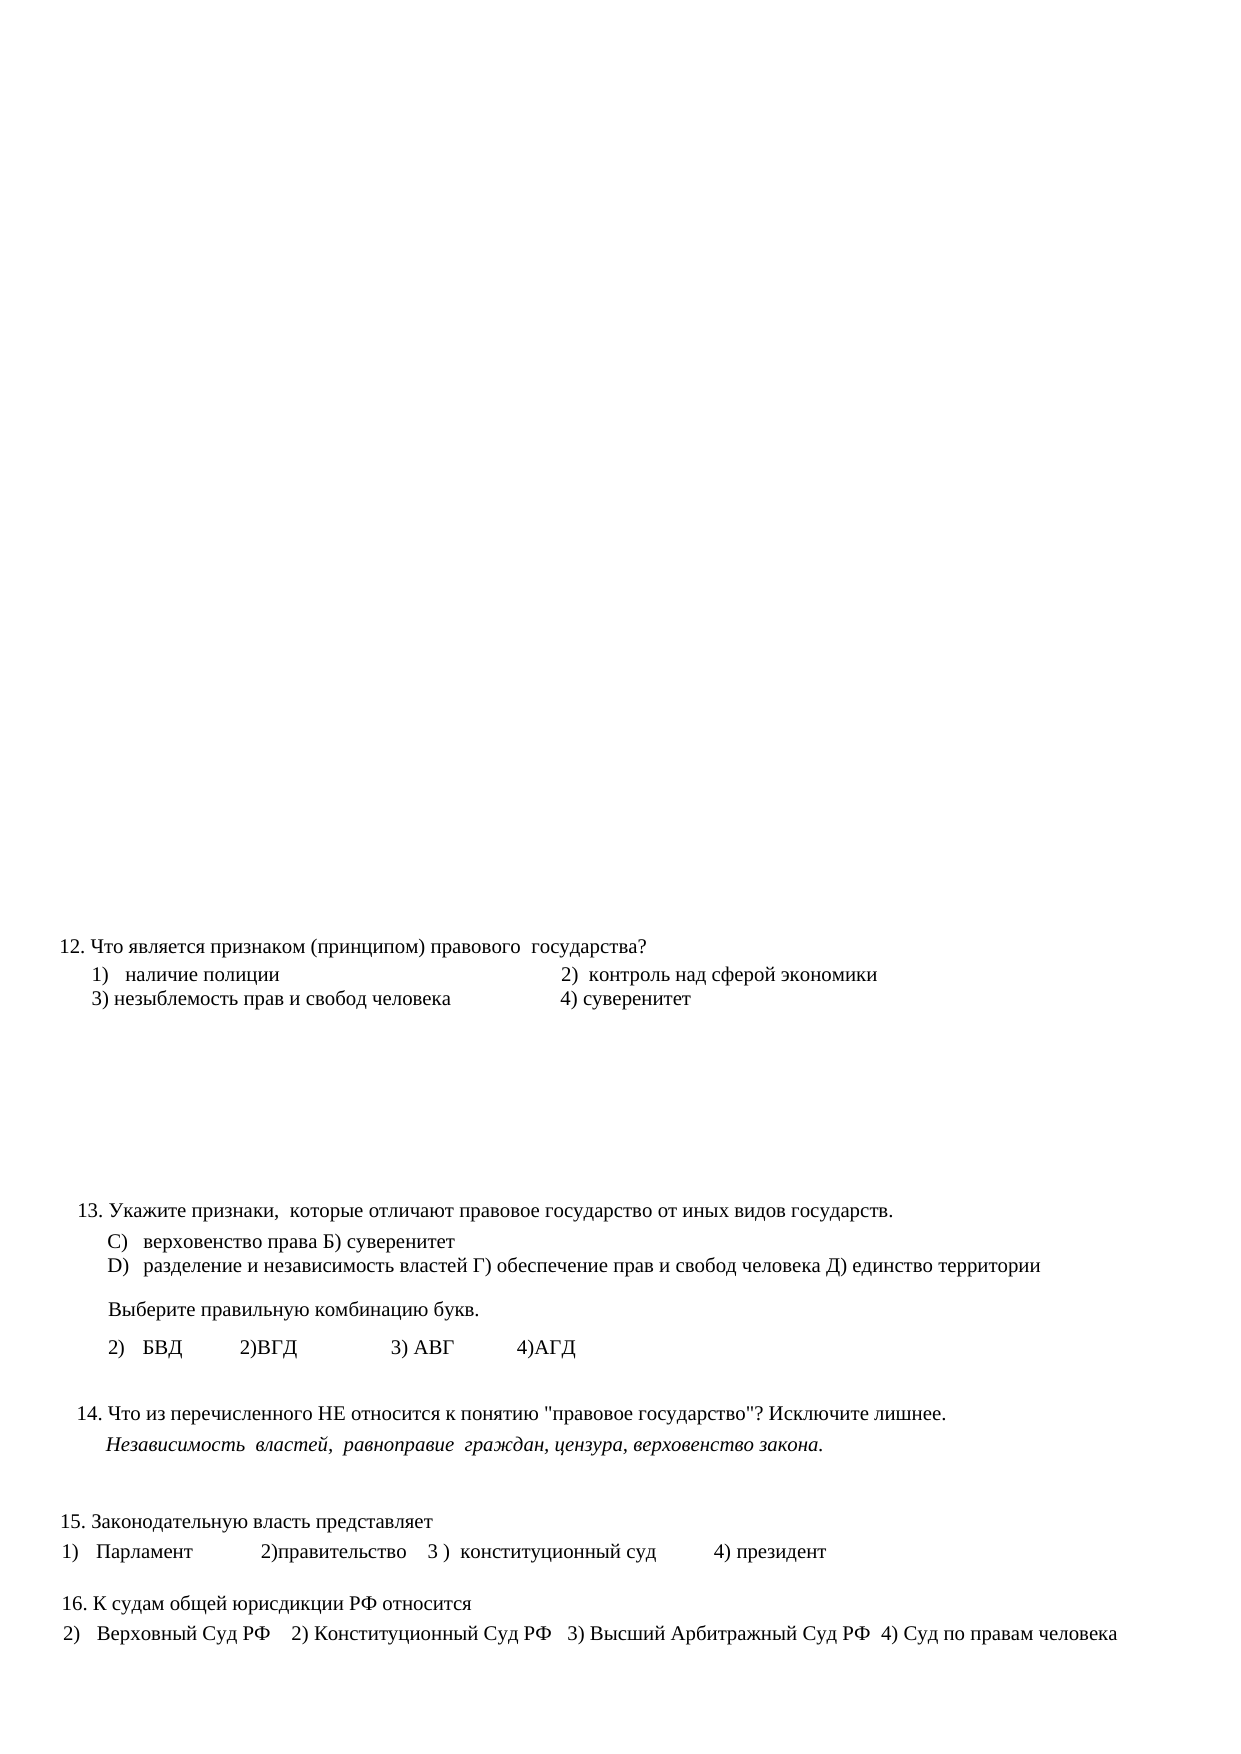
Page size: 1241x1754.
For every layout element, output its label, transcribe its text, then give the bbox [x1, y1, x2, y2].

list разделение и независимость властей Г) обеспечение прав и свобод человека Д) единство территории [107, 1253, 1085, 1277]
list БВД 2)ВГД 3) АВГ 4)АГД [108, 1334, 1181, 1359]
text Независимость властей, равноправие граждан, цензура, верховенство закона. [66, 1432, 1181, 1456]
text 13. Укажите признаки, которые отличают правовое государство от иных видов государств. [77, 1198, 1181, 1222]
list наличие полиции 2) контроль над сферой экономики [91, 962, 1181, 986]
text 12. Что является признаком (принципом) правового государства? [59, 934, 1181, 958]
text 3) незыблемость прав и свобод человека 4) суверенитет [91, 986, 1181, 1010]
list Верховный Суд РФ 2) Конституционный Суд РФ 3) Высший Арбитражный Суд РФ 4) Суд по правам человека [63, 1621, 1181, 1645]
text 16. К судам общей юрисдикции РФ относится [61, 1591, 1181, 1614]
list верховенство права Б) суверенитет [107, 1229, 845, 1253]
text 14. Что из перечисленного НЕ относится к понятию "правовое государство"? Исключите лишнее. [76, 1401, 1181, 1425]
text Выберите правильную комбинацию букв. [108, 1297, 1181, 1321]
list Парламент 2)правительство 3 ) конституционный суд 4) президент [61, 1539, 1181, 1563]
text 15. Законодательную власть представляет [60, 1509, 1181, 1533]
